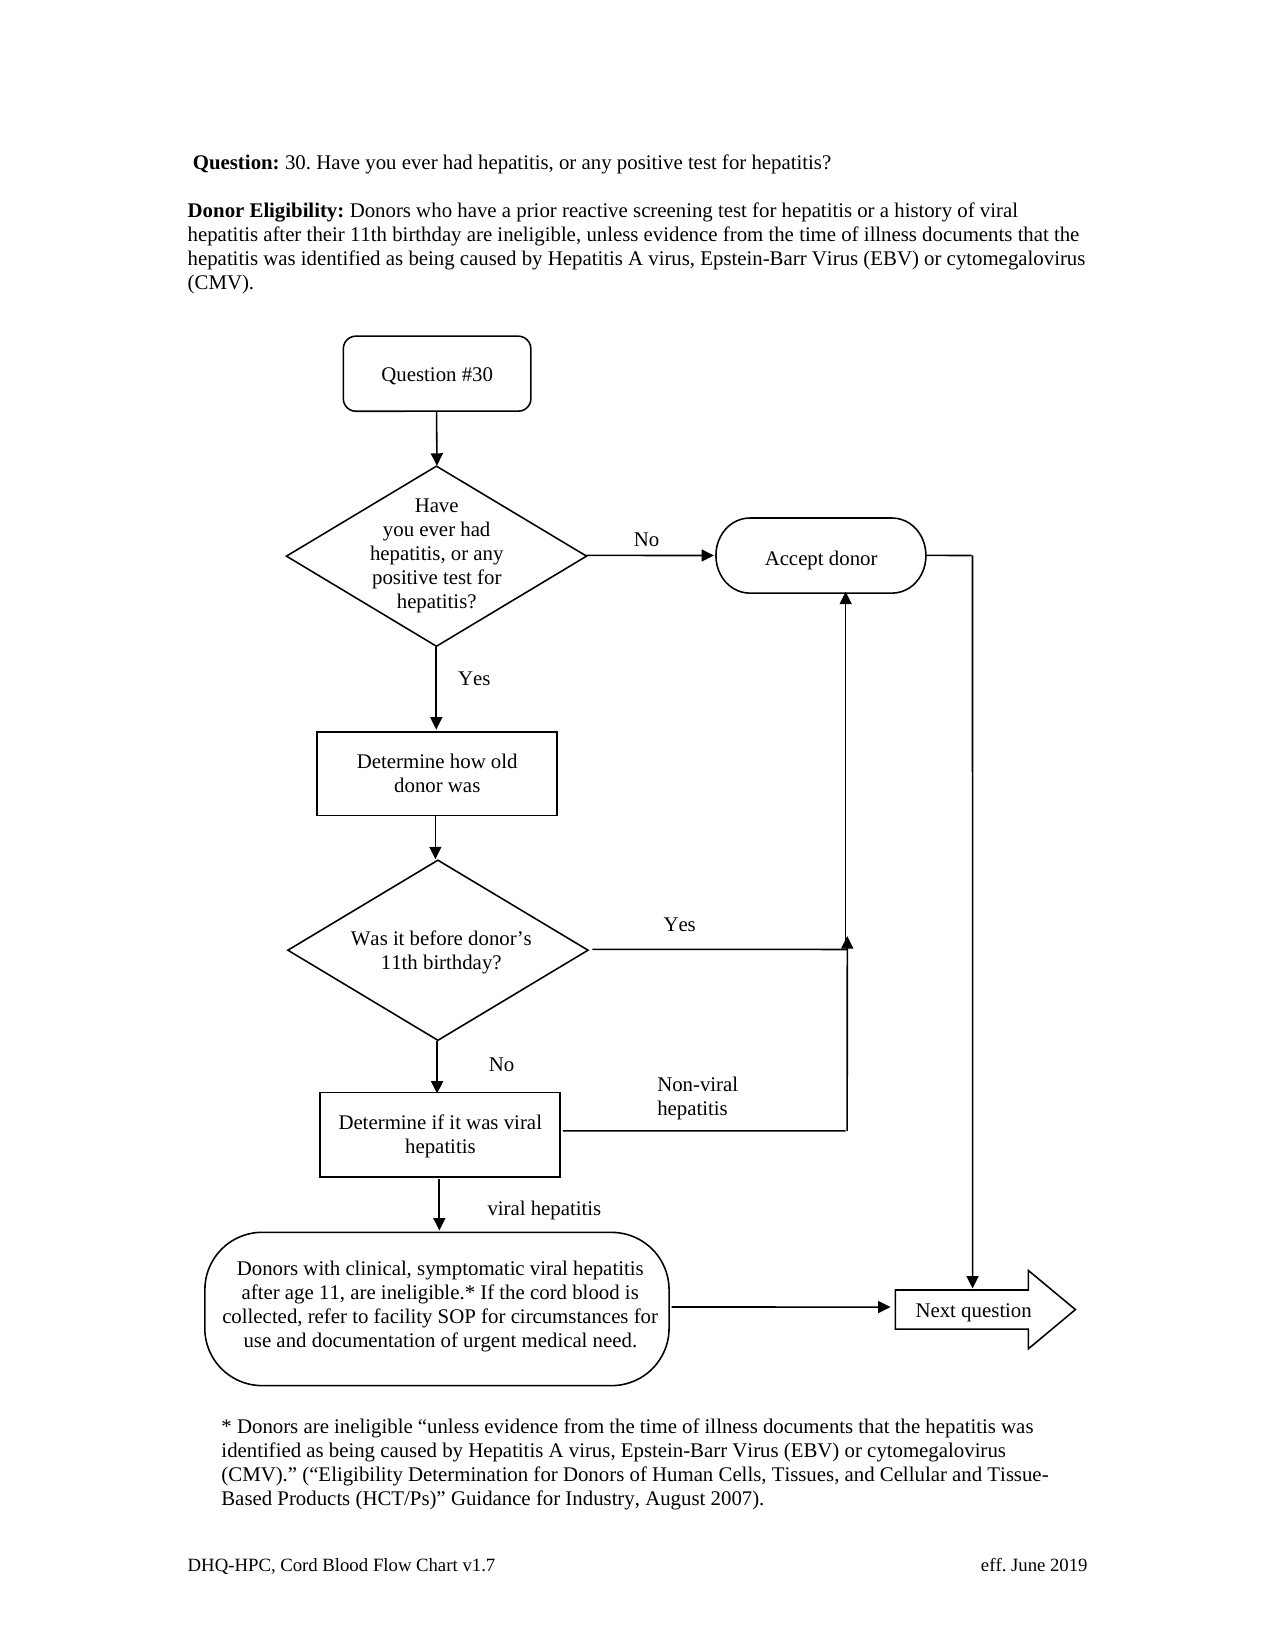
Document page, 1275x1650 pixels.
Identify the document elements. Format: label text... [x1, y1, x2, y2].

text Donor Eligibility: Donors who have a prior reactive screening test for hepatitis or a history of viral hepatitis after their 11th birthday are ineligible, unless evidence from the time of illness documents that the hepatitis was identified as being caused by Hepatitis A virus, Epstein-Barr Virus (EBV) or cytomegalovirus (CMV).Question: 31. Have you ever had malaria? [187, 198, 1087, 294]
text Donor Eligibility: Donors with clinical or laboratory evidence, including prior reactive screening tests, of HIV/AIDS are ineligible. Donors with clinical or laboratory evidence of HIV/AIDS are ineligible due to potential transmission of infectious disease. Question: 30. Have you ever had hepatitis, or any positive test for hepatitis? [187, 150, 1087, 174]
